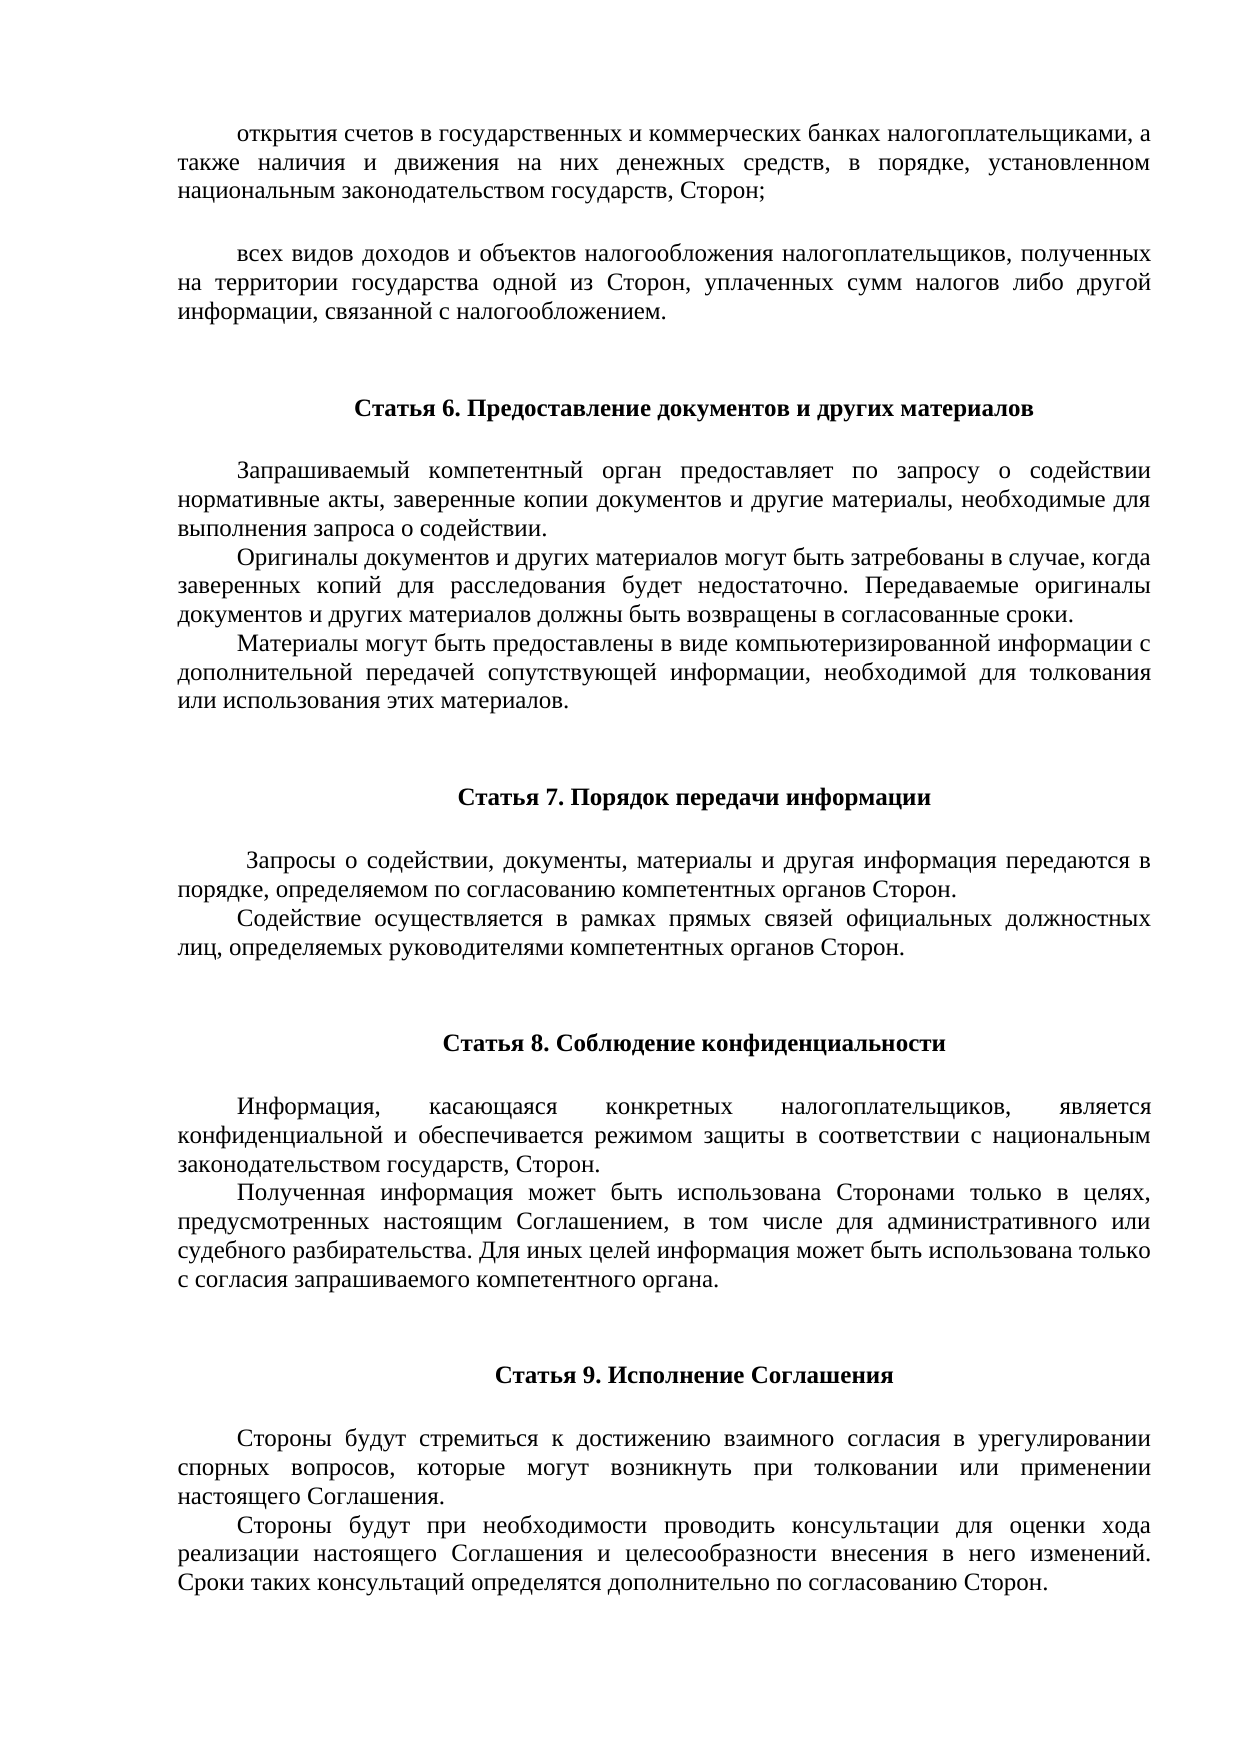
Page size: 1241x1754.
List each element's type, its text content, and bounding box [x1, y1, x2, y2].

text Статья 9. Исполнение Соглашения [177, 1361, 1152, 1389]
text Статья 8. Соблюдение конфиденциальности [177, 1028, 1152, 1057]
text Материалы могут быть предоставлены в виде компьютеризированной информации с дополнительной передачей сопутствующей информации, необходимой для толкования или использования этих материалов. [177, 628, 1152, 714]
text Оригиналы документов и других материалов могут быть затребованы в случае, когда заверенных копий для расследования будет недостаточно. Передаваемые оригиналы документов и других материалов должны быть возвращены в согласованные сроки. [177, 542, 1152, 628]
text Статья 7. Порядок передачи информации [177, 782, 1152, 811]
text Стороны будут при необходимости проводить консультации для оценки хода реализации настоящего Соглашения и целесообразности внесения в него изменений. Сроки таких консультаций определятся дополнительно по согласованию Сторон. [177, 1510, 1152, 1596]
text Статья 6. Предоставление документов и других материалов [177, 393, 1152, 422]
text Стороны будут стремиться к достижению взаимного согласия в урегулировании спорных вопросов, которые могут возникнуть при толковании или применении настоящего Соглашения. [177, 1423, 1152, 1510]
text Запросы о содействии, документы, материалы и другая информация передаются в порядке, определяемом по согласованию компетентных органов Сторон. [177, 845, 1152, 903]
text Запрашиваемый компетентный орган предоставляет по запросу о содействии нормативные акты, заверенные копии документов и другие материалы, необходимые для выполнения запроса о содействии. [177, 456, 1152, 542]
text Полученная информация может быть использована Сторонами только в целях, предусмотренных настоящим Соглашением, в том числе для административного или судебного разбирательства. Для иных целей информация может быть использована только с согласия запрашиваемого компетентного органа. [177, 1177, 1152, 1292]
text открытия счетов в государственных и коммерческих банках налогоплательщиками, а также наличия и движения на них денежных средств, в порядке, установленном национальным законодательством государств, Сторон; [177, 118, 1152, 204]
text всех видов доходов и объектов налогообложения налогоплательщиков, полученных на территории государства одной из Сторон, уплаченных сумм налогов либо другой информации, связанной с налогообложением. [177, 238, 1152, 325]
text Содействие осуществляется в рамках прямых связей официальных должностных лиц, определяемых руководителями компетентных органов Сторон. [177, 903, 1152, 960]
text Информация, касающаяся конкретных налогоплательщиков, является конфиденциальной и обеспечивается режимом защиты в соответствии с национальным законодательством государств, Сторон. [177, 1091, 1152, 1177]
